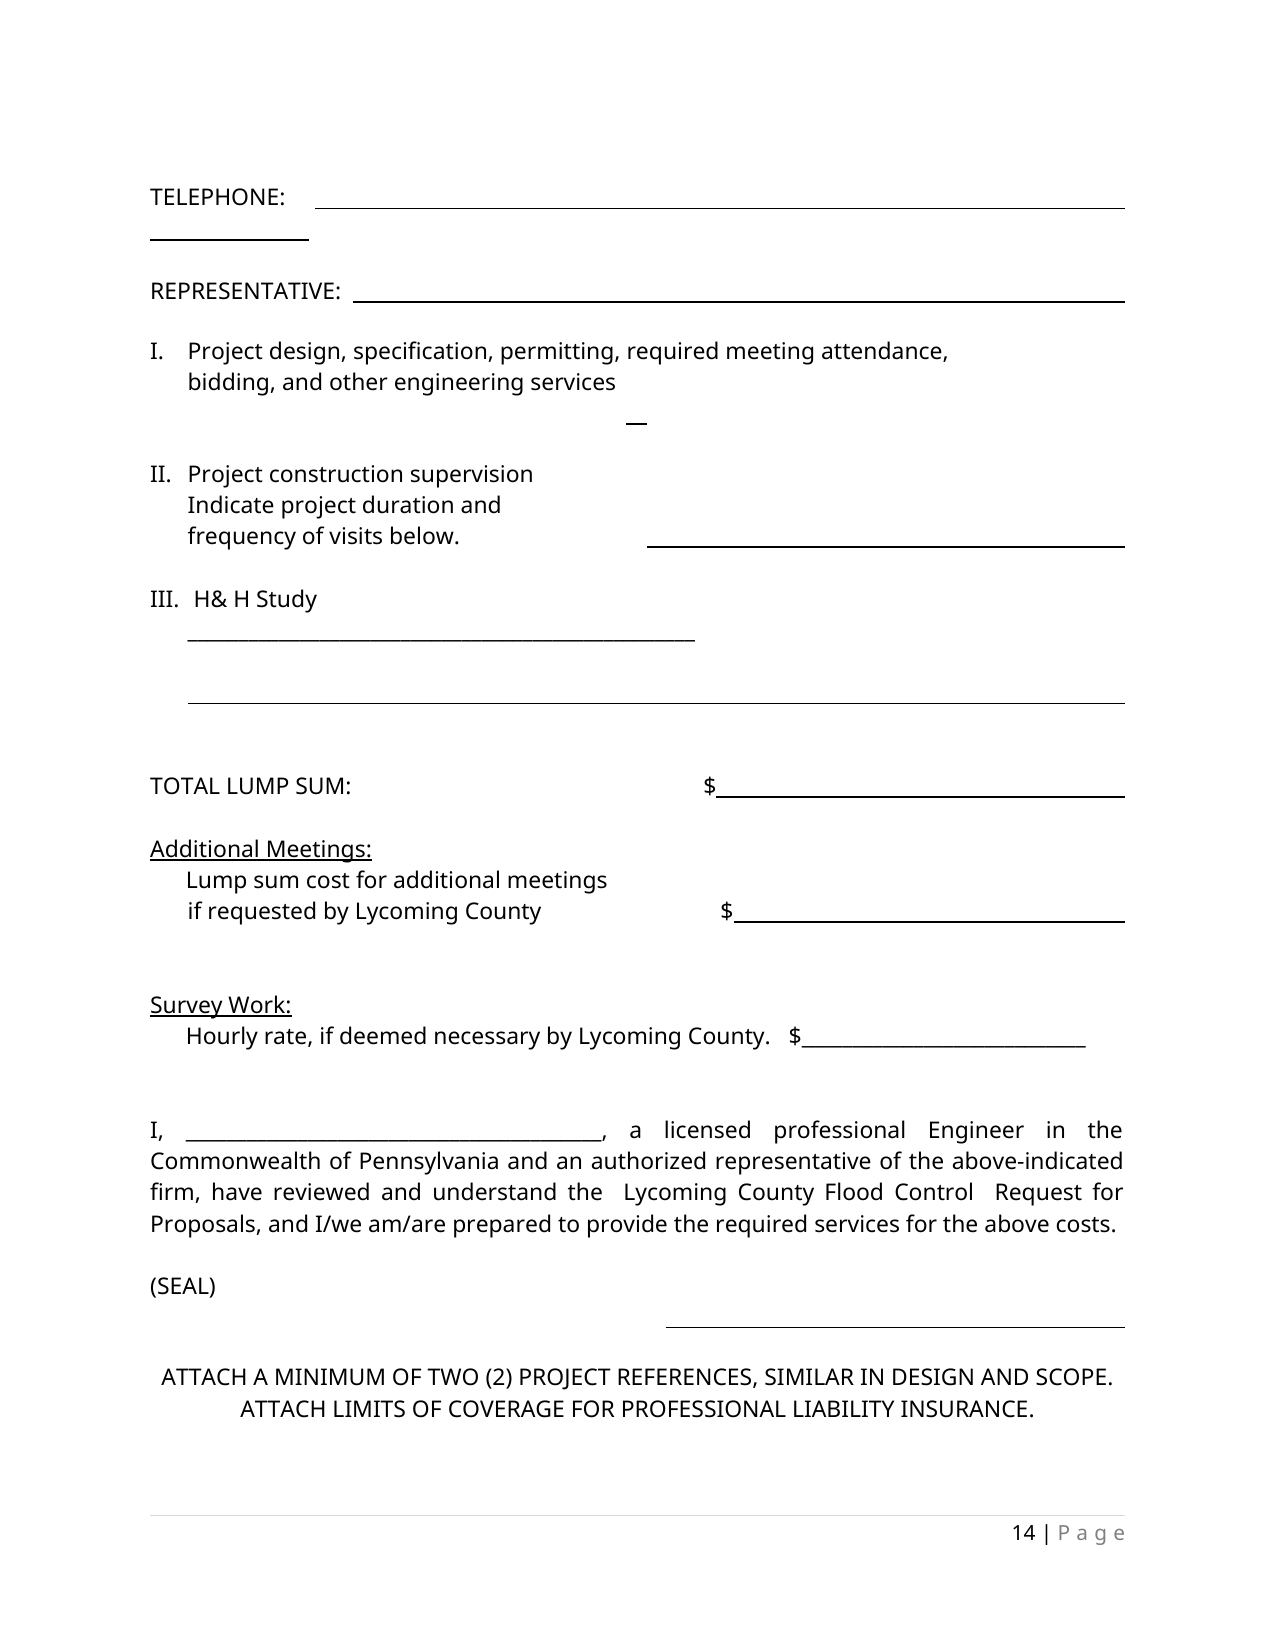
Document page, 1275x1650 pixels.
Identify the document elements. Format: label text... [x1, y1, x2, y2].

list H& H Study __________________________________________________ [150, 582, 1125, 707]
text (SEAL) [150, 1270, 1125, 1301]
text I, _________________________________________, a licensed professional Engineer in the Commonwealth of Pennsylvania and an authorized representative of the above-indicated firm, have reviewed and understand the Lycoming County Flood Control Request for Proposals, and I/we am/are prepared to provide the required services for the above costs. [150, 1114, 1125, 1239]
text ATTACH LIMITS OF COVERAGE FOR PROFESSIONAL LIABILITY INSURANCE. [150, 1392, 1125, 1424]
list Project construction supervision [150, 457, 1125, 489]
text ATTACH A MINIMUM OF TWO (2) PROJECT REFERENCES, SIMILAR IN DESIGN AND SCOPE. [150, 1361, 1125, 1392]
text TOTAL LUMP SUM: $ [150, 770, 1125, 801]
text Survey Work: [150, 989, 1125, 1020]
text Hourly rate, if deemed necessary by Lycoming County. $____________________________ [150, 1020, 1125, 1051]
text Indicate project duration and frequency of visits below. [187, 489, 1125, 551]
text Additional Meetings: [150, 832, 1125, 864]
list Project design, specification, permitting, required meeting attendance, [150, 335, 1125, 366]
text Lump sum cost for additional meetings [150, 864, 1125, 895]
text TELEPHONE: [150, 181, 1125, 244]
text if requested by Lycoming County $ [187, 895, 1125, 926]
list bidding, and other engineering services [150, 366, 1125, 397]
text REPRESENTATIVE: [150, 275, 1125, 306]
